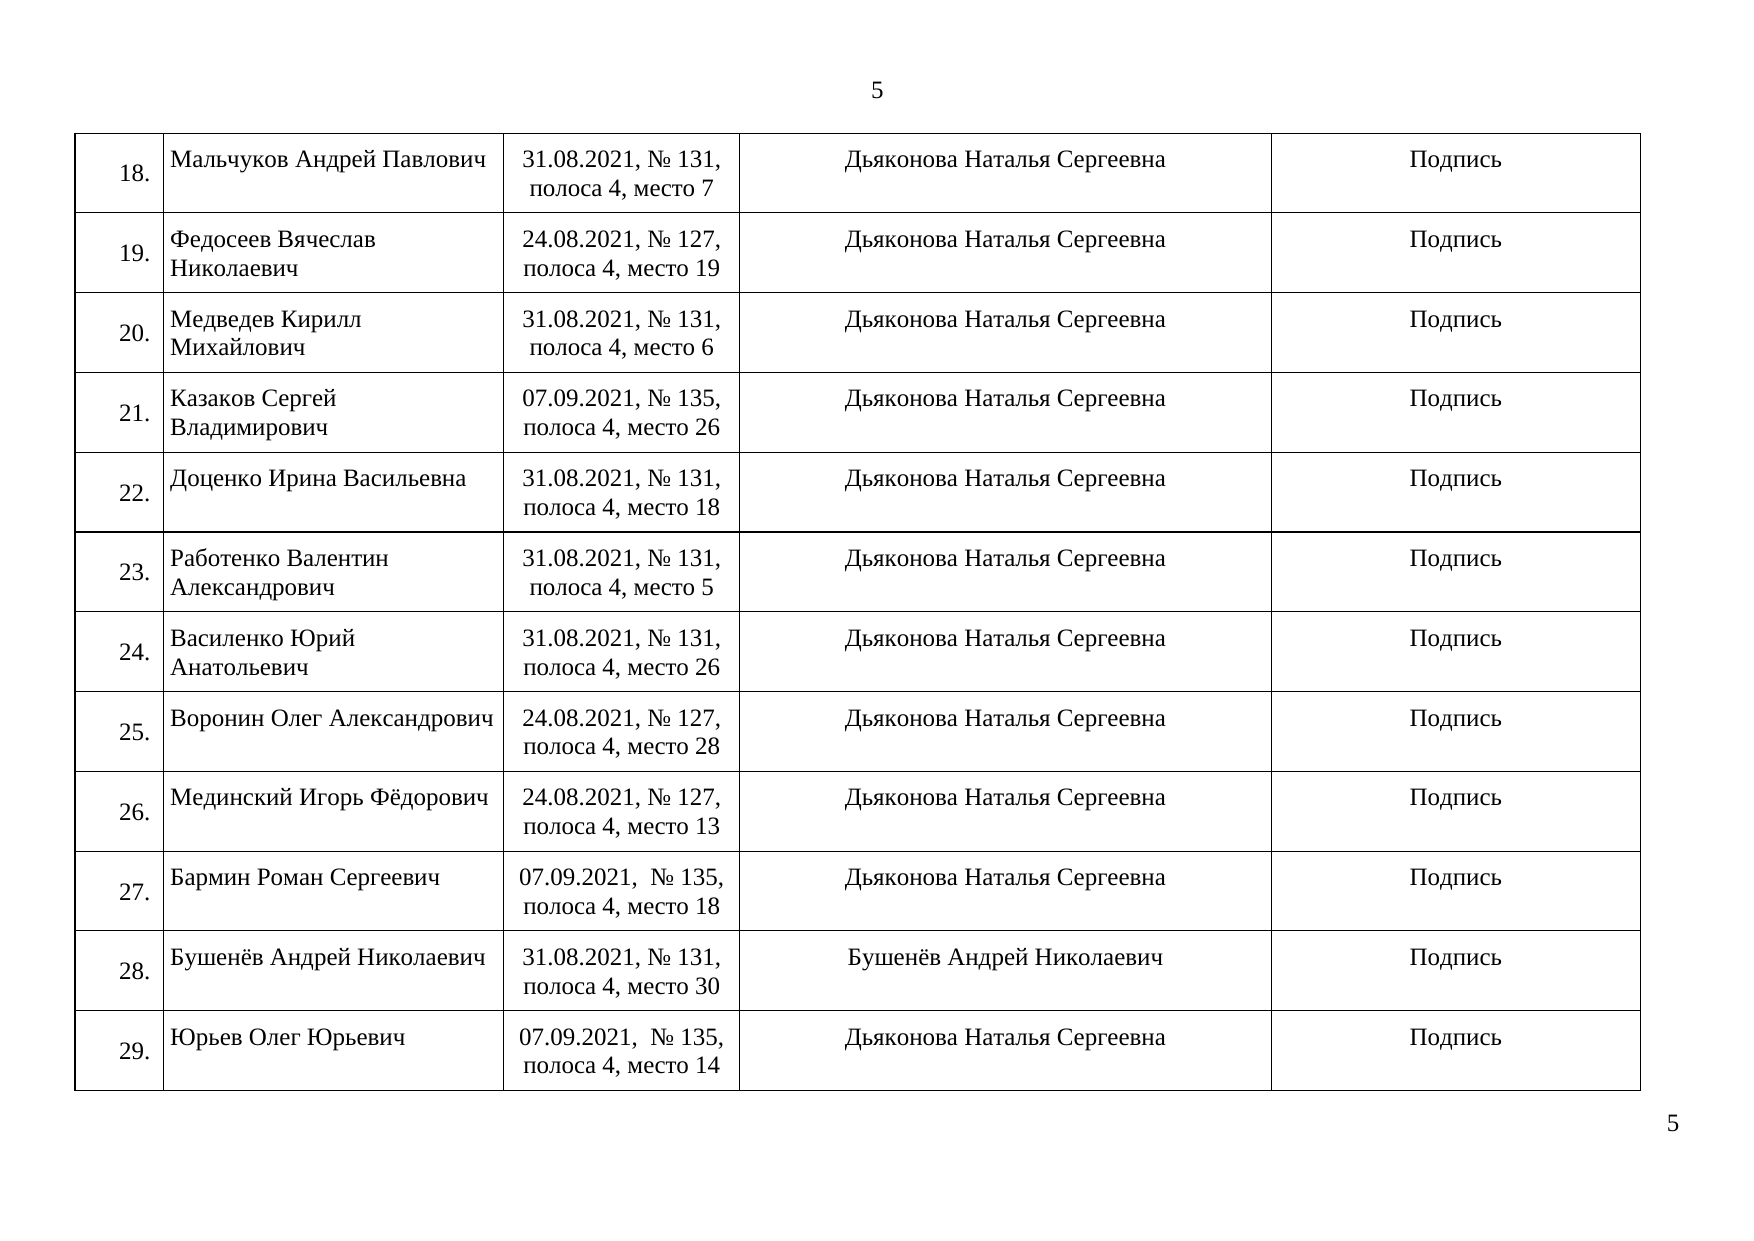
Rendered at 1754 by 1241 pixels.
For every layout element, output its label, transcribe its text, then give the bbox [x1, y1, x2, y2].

table_cell 31.08.2021, № 131, полоса 4, место 6 [504, 293, 739, 372]
table_cell Подпись [1272, 612, 1640, 691]
table_cell Подпись [1272, 692, 1640, 771]
table_cell 31.08.2021, № 131, полоса 4, место 18 [504, 453, 739, 531]
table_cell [740, 1011, 1271, 1090]
table_cell 24.08.2021, № 127, полоса 4, место 28 [504, 692, 739, 771]
table_cell 31.08.2021, № 131, полоса 4, место 5 [504, 533, 739, 611]
table_cell [76, 533, 163, 611]
table_cell 31.08.2021, № 131, полоса 4, место 7 [504, 134, 739, 212]
table_cell Подпись [1272, 293, 1640, 372]
table_cell [76, 772, 163, 851]
table_cell [76, 373, 163, 452]
table_cell Дьяконова Наталья Сергеевна [740, 293, 1271, 372]
table_cell Дьяконова Наталья Сергеевна [740, 852, 1271, 930]
table_cell Бушенёв Андрей Николаевич [740, 931, 1271, 1010]
table_cell Подпись [1272, 772, 1640, 851]
table_cell Медведев Кирилл Михайлович [164, 293, 503, 372]
table_cell Федосеев Вячеслав Николаевич [164, 213, 503, 292]
table_cell Мальчуков Андрей Павлович [164, 134, 503, 212]
table_cell 07.09.2021, № 135, полоса 4, место 14 [504, 1011, 739, 1090]
table_cell Мединский Игорь Фёдорович [164, 772, 503, 851]
table_cell Подпись [1272, 213, 1640, 292]
table_cell 31.08.2021, № 131, полоса 4, место 26 [504, 612, 739, 691]
table_cell Дьяконова Наталья Сергеевна [740, 612, 1271, 691]
table_cell Василенко Юрий Анатольевич [164, 612, 503, 691]
table_cell Подпись [1272, 852, 1640, 930]
table_cell [76, 1011, 163, 1090]
table_cell [76, 931, 163, 1010]
table_cell 31.08.2021, № 131, полоса 4, место 30 [504, 931, 739, 1010]
table_cell Работенко Валентин Александрович [164, 533, 503, 611]
table_cell [76, 852, 163, 930]
table_cell [76, 213, 163, 292]
table_cell Воронин Олег Александрович [164, 692, 503, 771]
table_cell Дьяконова Наталья Сергеевна [740, 692, 1271, 771]
table_cell Подпись [1272, 134, 1640, 212]
table_cell Подпись [1272, 373, 1640, 452]
table_cell Дьяконова Наталья Сергеевна [740, 772, 1271, 851]
table_cell 24.08.2021, № 127, полоса 4, место 13 [504, 772, 739, 851]
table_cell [740, 134, 1271, 212]
table_cell [76, 293, 163, 372]
table_cell [76, 453, 163, 531]
table_cell Доценко Ирина Васильевна [164, 453, 503, 531]
table_cell Юрьев Олег Юрьевич [164, 1011, 503, 1090]
table_cell Дьяконова Наталья Сергеевна [740, 533, 1271, 611]
table_cell Дьяконова Наталья Сергеевна [740, 213, 1271, 292]
table_cell Дьяконова Наталья Сергеевна [740, 373, 1271, 452]
table_cell 07.09.2021, № 135, полоса 4, место 18 [504, 852, 739, 930]
table_cell Подпись [1272, 533, 1640, 611]
table_cell Подпись [1272, 1011, 1640, 1090]
table_cell [76, 692, 163, 771]
table_cell Бушенёв Андрей Николаевич [164, 931, 503, 1010]
table_cell [76, 134, 163, 212]
table_cell Дьяконова Наталья Сергеевна [740, 453, 1271, 531]
table_cell Подпись [1272, 453, 1640, 531]
table_cell Бармин Роман Сергеевич [164, 852, 503, 930]
table_cell [76, 612, 163, 691]
table_cell 07.09.2021, № 135, полоса 4, место 26 [504, 373, 739, 452]
table_cell Подпись [1272, 931, 1640, 1010]
table_cell 24.08.2021, № 127, полоса 4, место 19 [504, 213, 739, 292]
table_cell Казаков Сергей Владимирович [164, 373, 503, 452]
